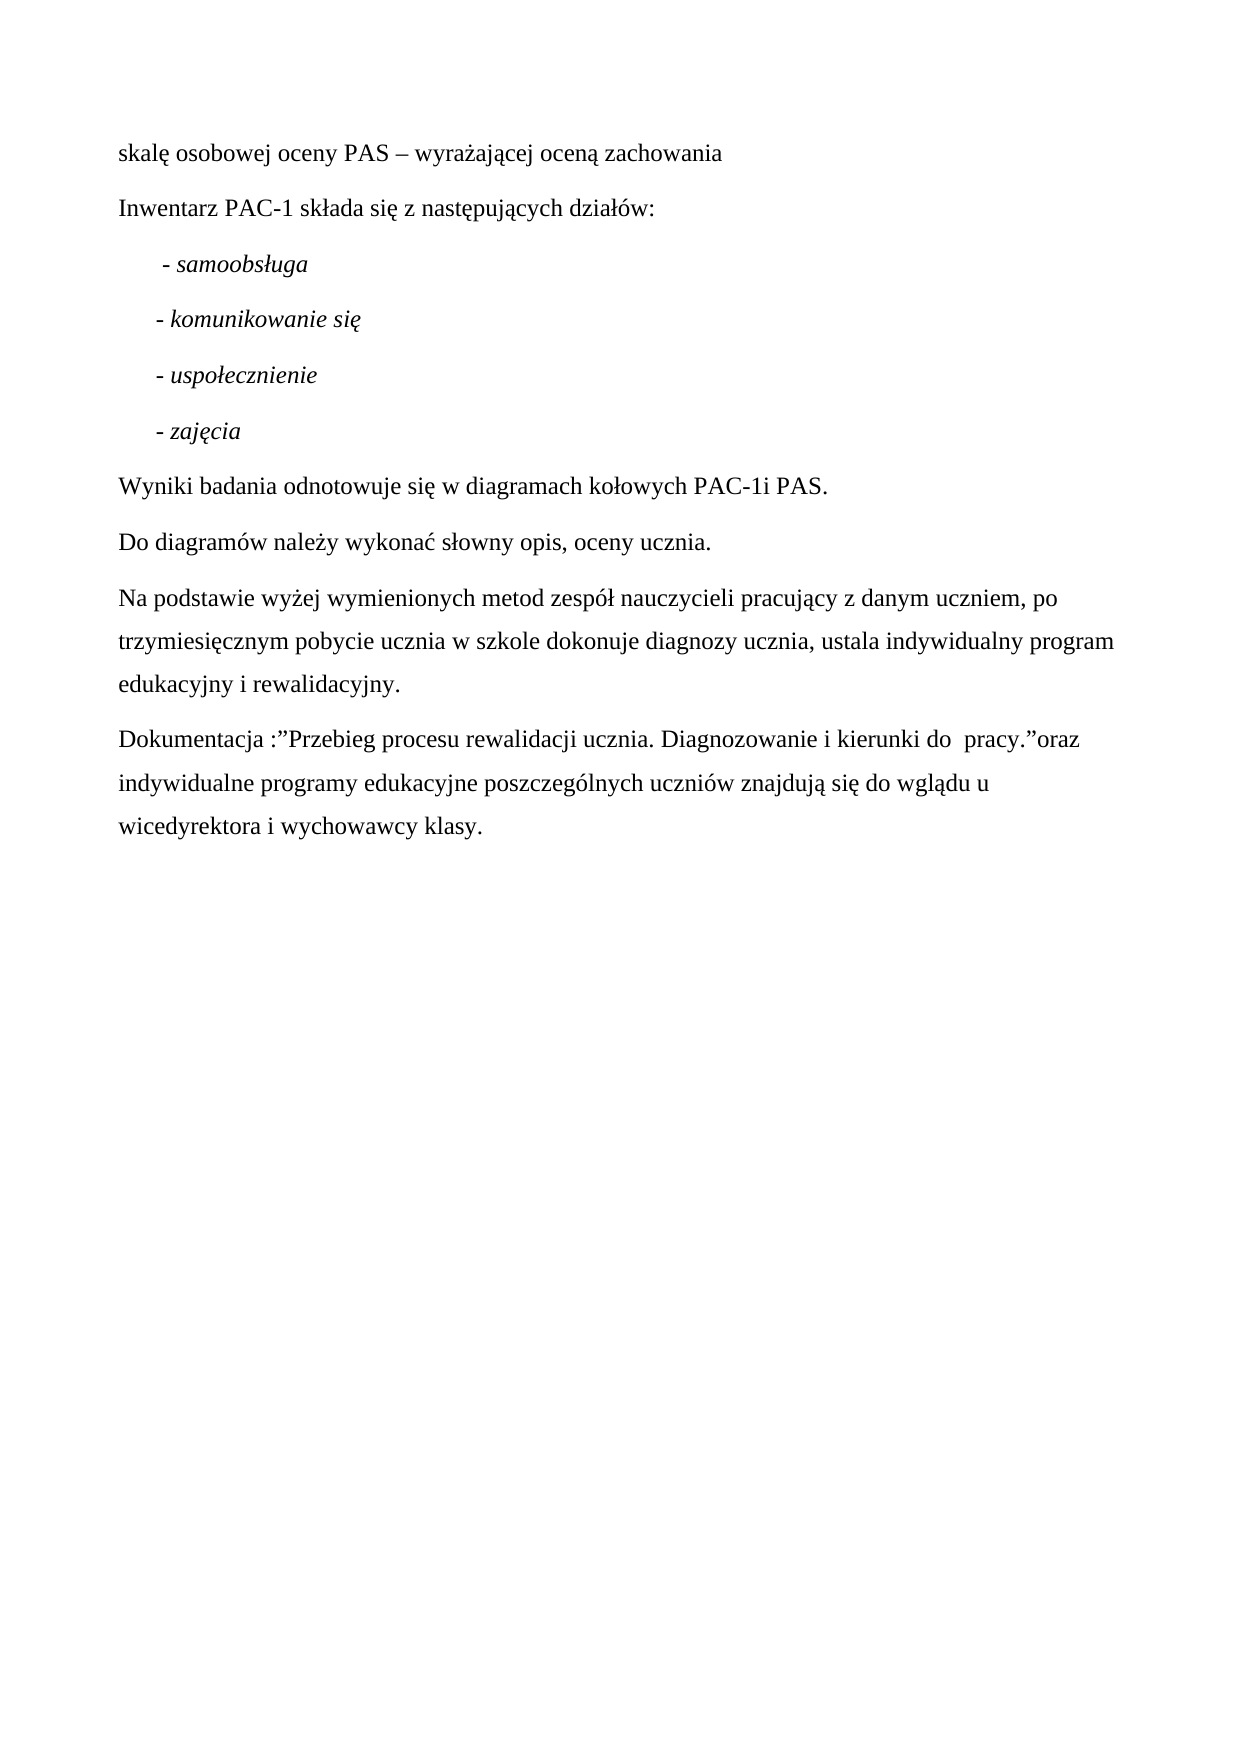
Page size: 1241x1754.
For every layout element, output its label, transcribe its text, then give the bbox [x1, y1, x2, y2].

text Na podstawie wyżej wymienionych metod zespół nauczycieli pracujący z danym uczniem, po trzymiesięcznym pobycie ucznia w szkole dokonuje diagnozy ucznia, ustala indywidualny program edukacyjny i rewalidacyjny. [118, 583, 1122, 698]
text Wyniki badania odnotowuje się w diagramach kołowych PAC-1i PAS. [118, 471, 1122, 500]
list - uspołecznienie [118, 360, 1122, 389]
list Inwentarz PAC-1 składa się z następujących działów: [118, 193, 1122, 222]
list - komunikowanie się [118, 304, 1122, 333]
list skalę osobowej oceny PAS – wyrażającej oceną zachowania [118, 138, 1122, 166]
list - zajęcia [118, 416, 1122, 444]
text Dokumentacja :”Przebieg procesu rewalidacji ucznia. Diagnozowanie i kierunki do pracy.”oraz indywidualne programy edukacyjne poszczególnych uczniów znajdują się do wglądu u wicedyrektora i wychowawcy klasy. [118, 724, 1122, 839]
text Do diagramów należy wykonać słowny opis, oceny ucznia. [118, 527, 1122, 556]
list - samoobsługa [118, 249, 1122, 278]
